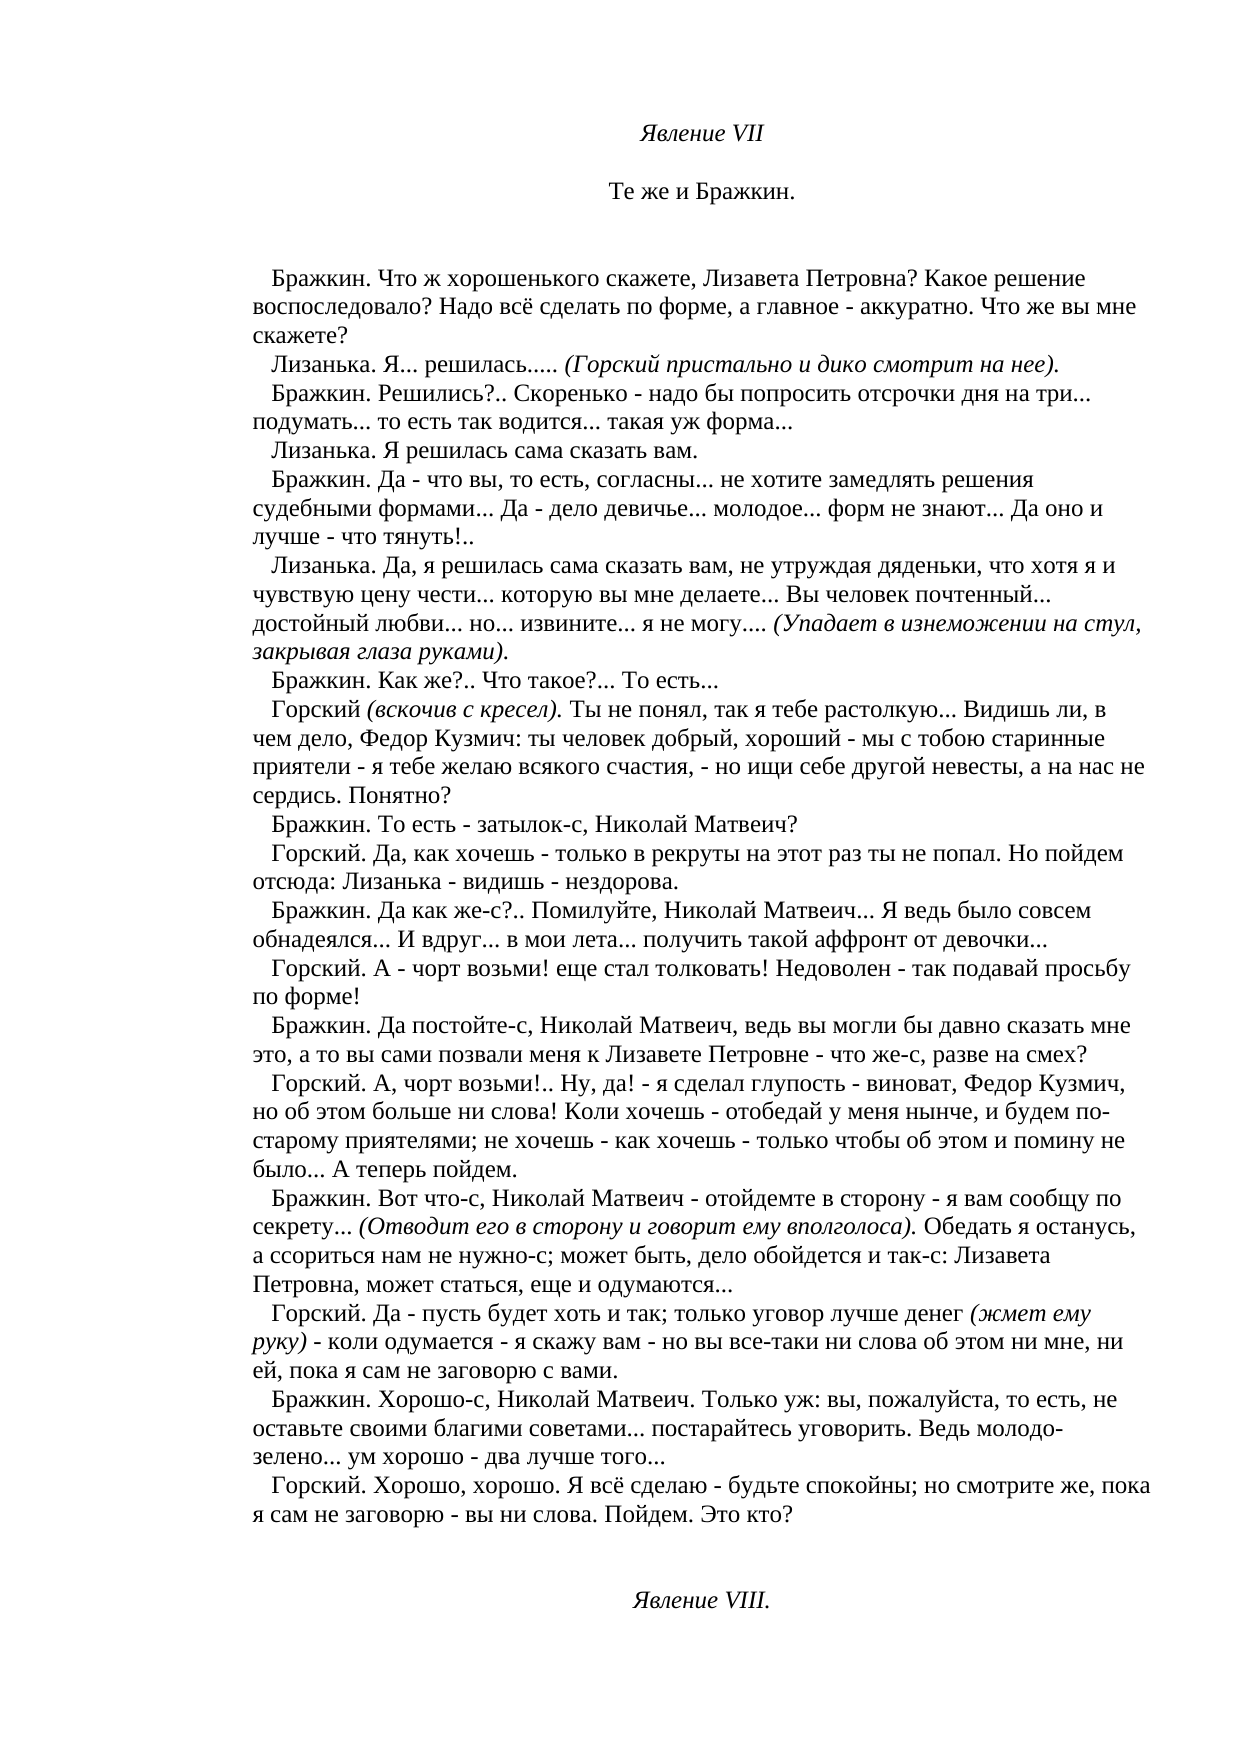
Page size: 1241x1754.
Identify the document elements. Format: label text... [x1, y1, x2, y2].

text Бражкин. Хорошо-с, Николай Матвеич. Только уж: вы, пожалуйста, то есть, не оставьте своими благими советами... постарайтесь уговорить. Ведь молодо-зелено... ум хорошо - два лучше того... [252, 1384, 1152, 1470]
text Лизанька. Я решилась сама сказать вам. [252, 435, 1152, 464]
text Явление VII [252, 118, 1152, 147]
text Лизанька. Да, я решилась сама сказать вам, не утруждая дяденьки, что хотя я и чувствую цену чести... которую вы мне делаете... Вы человек почтенный... достойный любви... но... извините... я не могу.... (Упадает в изнеможении на стул, закрывая глаза руками). [252, 550, 1152, 665]
text Бражкин. Да постойте-с, Николай Матвеич, ведь вы могли бы давно сказать мне это, а то вы сами позвали меня к Лизавете Петровне - что же-с, разве на смех? [252, 1010, 1152, 1068]
text Горский. А - чорт возьми! еще стал толковать! Недоволен - так подавай просьбу по форме! [252, 953, 1152, 1010]
text Те же и Бражкин. [252, 176, 1152, 205]
text Бражкин. Да - что вы, то есть, согласны... не хотите замедлять решения судебными формами... Да - дело девичье... молодое... форм не знают... Да оно и лучше - что тянуть!.. [252, 464, 1152, 550]
text Бражкин. Да как же-с?.. Помилуйте, Николай Матвеич... Я ведь было совсем обнадеялся... И вдруг... в мои лета... получить такой аффронт от девочки... [252, 895, 1152, 953]
text Горский. Да, как хочешь - только в рекруты на этот раз ты не попал. Но пойдем отсюда: Лизанька - видишь - нездорова. [252, 838, 1152, 895]
text Бражкин. Что ж хорошенького скажете, Лизавета Петровна? Какое решение воспоследовало? Надо всё сделать по форме, а главное - аккуратно. Что же вы мне скажете? [252, 263, 1152, 349]
text Бражкин. Решились?.. Скоренько - надо бы попросить отсрочки дня на три... подумать... то есть так водится... такая уж форма... [252, 378, 1152, 435]
text Явление VIII. [252, 1586, 1152, 1614]
text Горский. Хорошо, хорошо. Я всё сделаю - будьте спокойны; но смотрите же, пока я сам не заговорю - вы ни слова. Пойдем. Это кто? [252, 1470, 1152, 1528]
text Лизанька. Я... решилась..... (Горский пристально и дико смотрит на нее). [252, 349, 1152, 378]
text Горский. Да - пусть будет хоть и так; только уговор лучше денег (жмет ему руку) - коли одумается - я скажу вам - но вы все-таки ни слова об этом ни мне, ни ей, пока я сам не заговорю с вами. [252, 1298, 1152, 1384]
text Бражкин. То есть - затылок-с, Николай Матвеич? [252, 809, 1152, 838]
text Бражкин. Как же?.. Что такое?... То есть... [252, 665, 1152, 694]
text Горский (вскочив с кресел). Ты не понял, так я тебе растолкую... Видишь ли, в чем дело, Федор Кузмич: ты человек добрый, хороший - мы с тобою старинные приятели - я тебе желаю всякого счастия, - но ищи себе другой невесты, а на нас не сердись. Понятно? [252, 694, 1152, 809]
text Горский. А, чорт возьми!.. Ну, да! - я сделал глупость - виноват, Федор Кузмич, но об этом больше ни слова! Коли хочешь - отобедай у меня нынче, и будем по-старому приятелями; не хочешь - как хочешь - только чтобы об этом и помину не было... А теперь пойдем. [252, 1068, 1152, 1183]
text Бражкин. Вот что-с, Николай Матвеич - отойдемте в сторону - я вам сообщу по секрету... (Отводит его в сторону и говорит ему вполголоса). Обедать я останусь, а ссориться нам не нужно-с; может быть, дело обойдется и так-с: Лизавета Петровна, может статься, еще и одумаются... [252, 1183, 1152, 1298]
